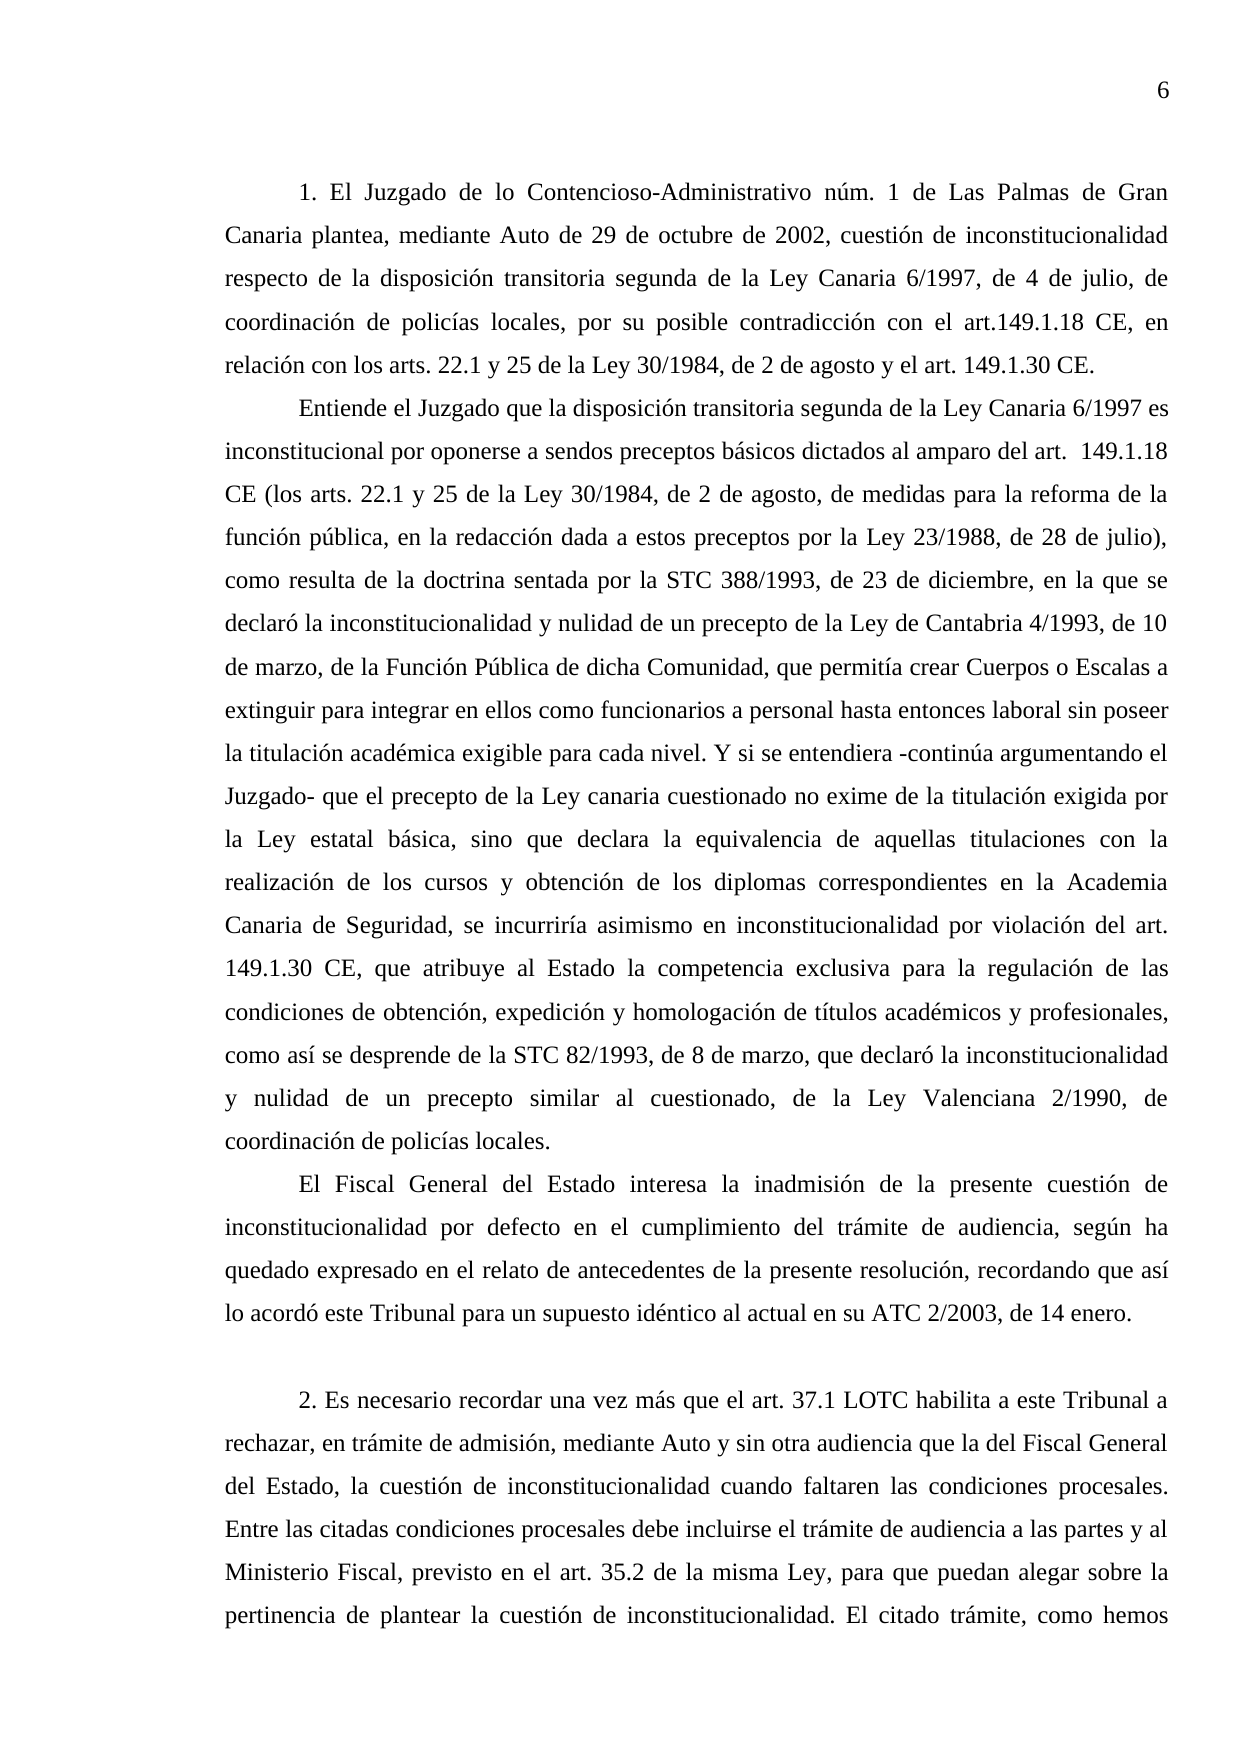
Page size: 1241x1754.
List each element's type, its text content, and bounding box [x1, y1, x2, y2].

text 1. El Juzgado de lo Contencioso-Administrativo núm. 1 de Las Palmas de Gran Canaria plantea, mediante Auto de 29 de octubre de 2002, cuestión de inconstitucionalidad respecto de la disposición transitoria segunda de la Ley Canaria 6/1997, de 4 de julio, de coordinación de policías locales, por su posible contradicción con el art.149.1.18 CE, en relación con los arts. 22.1 y 25 de la Ley 30/1984, de 2 de agosto y el art. 149.1.30 CE. [224, 177, 1169, 378]
text El Fiscal General del Estado interesa la inadmisión de la presente cuestión de inconstitucionalidad por defecto en el cumplimiento del trámite de audiencia, según ha quedado expresado en el relato de antecedentes de la presente resolución, recordando que así lo acordó este Tribunal para un supuesto idéntico al actual en su ATC 2/2003, de 14 enero. [224, 1169, 1169, 1327]
text Entiende el Juzgado que la disposición transitoria segunda de la Ley Canaria 6/1997 es inconstitucional por oponerse a sendos preceptos básicos dictados al amparo del art. 149.1.18 CE (los arts. 22.1 y 25 de la Ley 30/1984, de 2 de agosto, de medidas para la reforma de la función pública, en la redacción dada a estos preceptos por la Ley 23/1988, de 28 de julio), como resulta de la doctrina sentada por la STC 388/1993, de 23 de diciembre, en la que se declaró la inconstitucionalidad y nulidad de un precepto de la Ley de Cantabria 4/1993, de 10 de marzo, de la Función Pública de dicha Comunidad, que permitía crear Cuerpos o Escalas a extinguir para integrar en ellos como funcionarios a personal hasta entonces laboral sin poseer la titulación académica exigible para cada nivel. Y si se entendiera -continúa argumentando el Juzgado- que el precepto de la Ley canaria cuestionado no exime de la titulación exigida por la Ley estatal básica, sino que declara la equivalencia de aquellas titulaciones con la realización de los cursos y obtención de los diplomas correspondientes en la Academia Canaria de Seguridad, se incurriría asimismo en inconstitucionalidad por violación del art. 149.1.30 CE, que atribuye al Estado la competencia exclusiva para la regulación de las condiciones de obtención, expedición y homologación de títulos académicos y profesionales, como así se desprende de la STC 82/1993, de 8 de marzo, que declaró la inconstitucionalidad y nulidad de un precepto similar al cuestionado, de la Ley Valenciana 2/1990, de coordinación de policías locales. [224, 393, 1169, 1155]
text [224, 1385, 1169, 1629]
